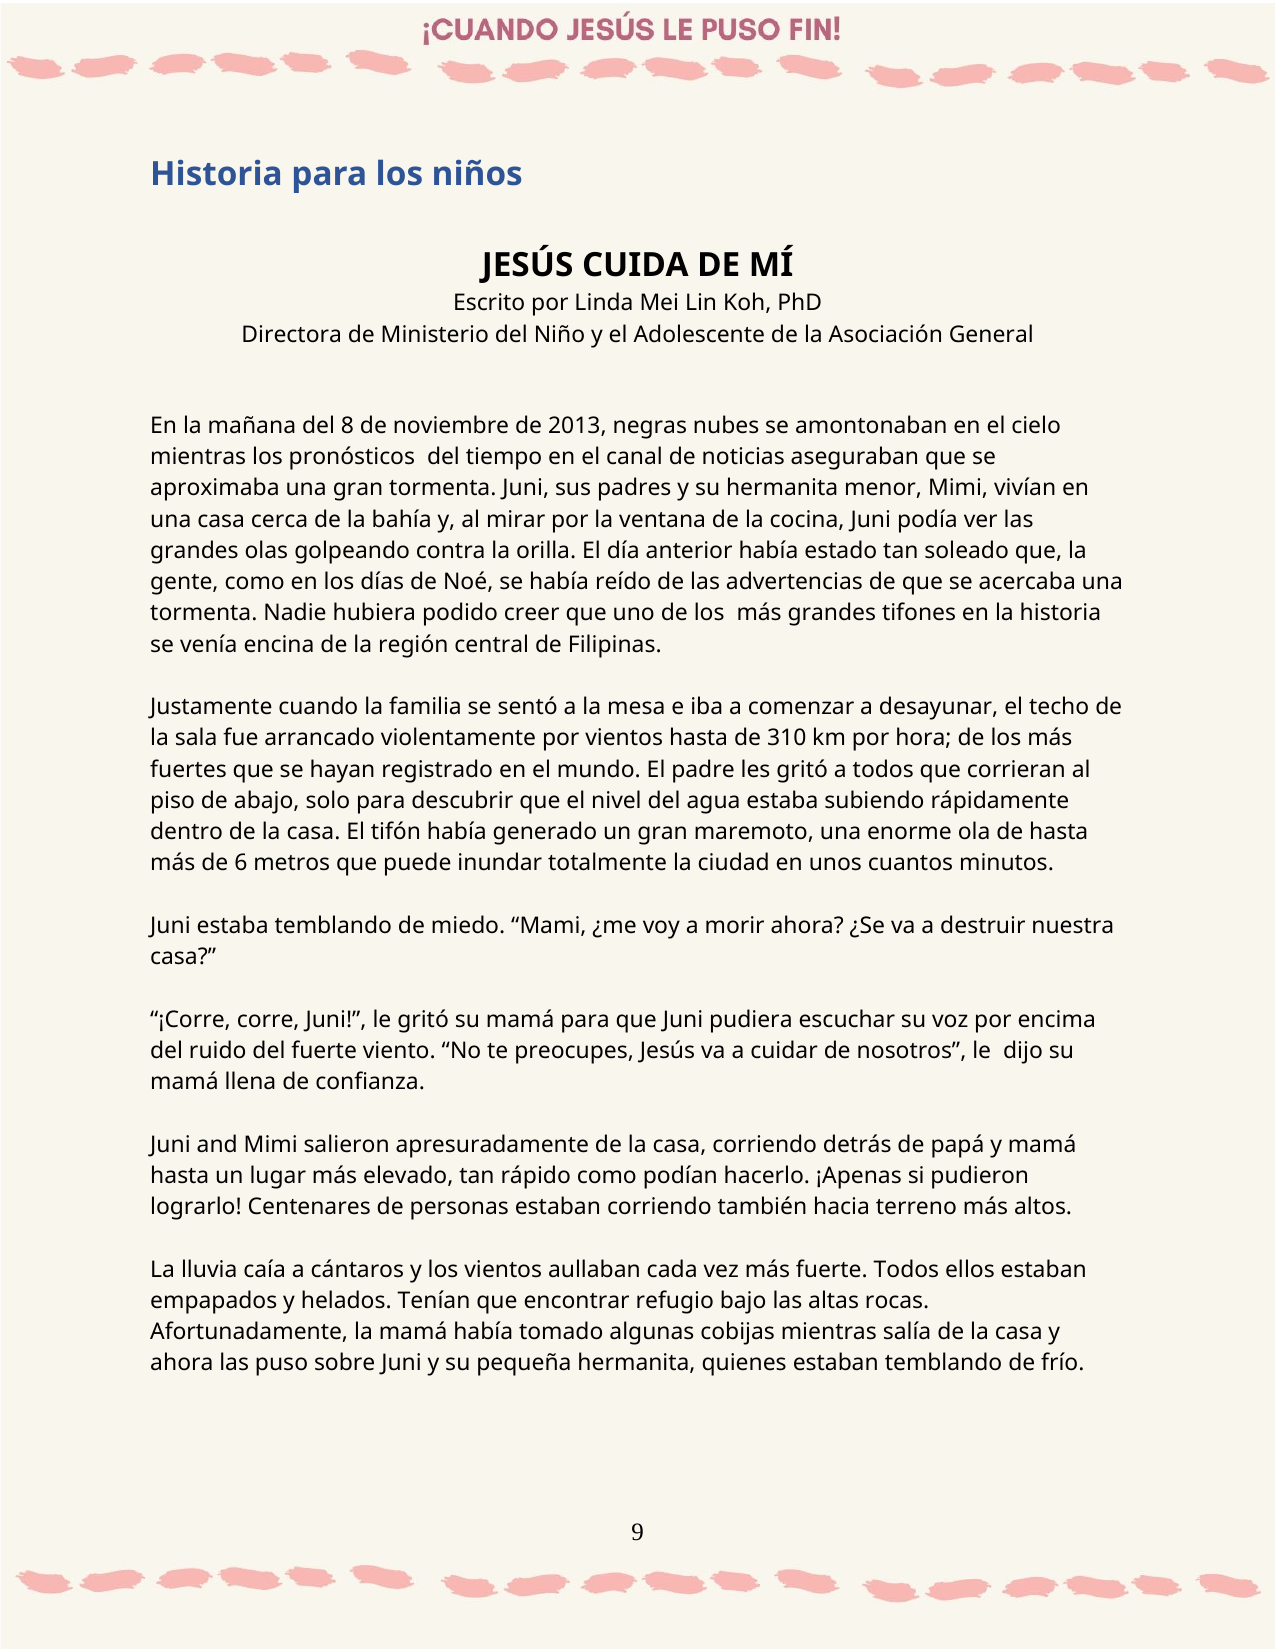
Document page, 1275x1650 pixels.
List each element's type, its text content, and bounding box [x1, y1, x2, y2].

text Juni estaba temblando de miedo. “Mami, ¿me voy a morir ahora? ¿Se va a destruir nuestra casa?” [150, 909, 1125, 971]
text Justamente cuando la familia se sentó a la mesa e iba a comenzar a desayunar, el techo de la sala fue arrancado violentamente por vientos hasta de 310 km por hora; de los más fuertes que se hayan registrado en el mundo. El padre les gritó a todos que corrieran al piso de abajo, solo para descubrir que el nivel del agua estaba subiendo rápidamente dentro de la casa. El tifón había generado un gran maremoto, una enorme ola de hasta más de 6 metros que puede inundar totalmente la ciudad en unos cuantos minutos. [150, 690, 1125, 877]
text “¡Corre, corre, Juni!”, le gritó su mamá para que Juni pudiera escuchar su voz por encima del ruido del fuerte viento. “No te preocupes, Jesús va a cuidar de nosotros”, le dijo su mamá llena de confianza. [150, 1002, 1125, 1096]
subtitle Historia para los niños [150, 150, 1125, 195]
text Juni and Mimi salieron apresuradamente de la casa, corriendo detrás de papá y mamá hasta un lugar más elevado, tan rápido como podían hacerlo. ¡Apenas si pudieron lograrlo! Centenares de personas estaban corriendo también hacia terreno más altos. [150, 1127, 1125, 1221]
text Escrito por Linda Mei Lin Koh, PhD [150, 286, 1125, 317]
subtitle JESÚS CUIDA DE MÍ [150, 241, 1125, 286]
text Directora de Ministerio del Niño y el Adolescente de la Asociación General [150, 317, 1125, 349]
text La lluvia caía a cántaros y los vientos aullaban cada vez más fuerte. Todos ellos estaban empapados y helados. Tenían que encontrar refugio bajo las altas rocas. Afortunadamente, la mamá había tomado algunas cobijas mientras salía de la casa y ahora las puso sobre Juni y su pequeña hermanita, quienes estaban temblando de frío. [150, 1252, 1125, 1377]
text En la mañana del 8 de noviembre de 2013, negras nubes se amontonaban en el cielo mientras los pronósticos del tiempo en el canal de noticias aseguraban que se aproximaba una gran tormenta. Juni, sus padres y su hermanita menor, Mimi, vivían en una casa cerca de la bahía y, al mirar por la ventana de la cocina, Juni podía ver las grandes olas golpeando contra la orilla. El día anterior había estado tan soleado que, la gente, como en los días de Noé, se había reído de las advertencias de que se acercaba una tormenta. Nadie hubiera podido creer que uno de los más grandes tifones en la historia se venía encina de la región central de Filipinas. [150, 409, 1125, 659]
picture [0, 3, 1275, 1649]
